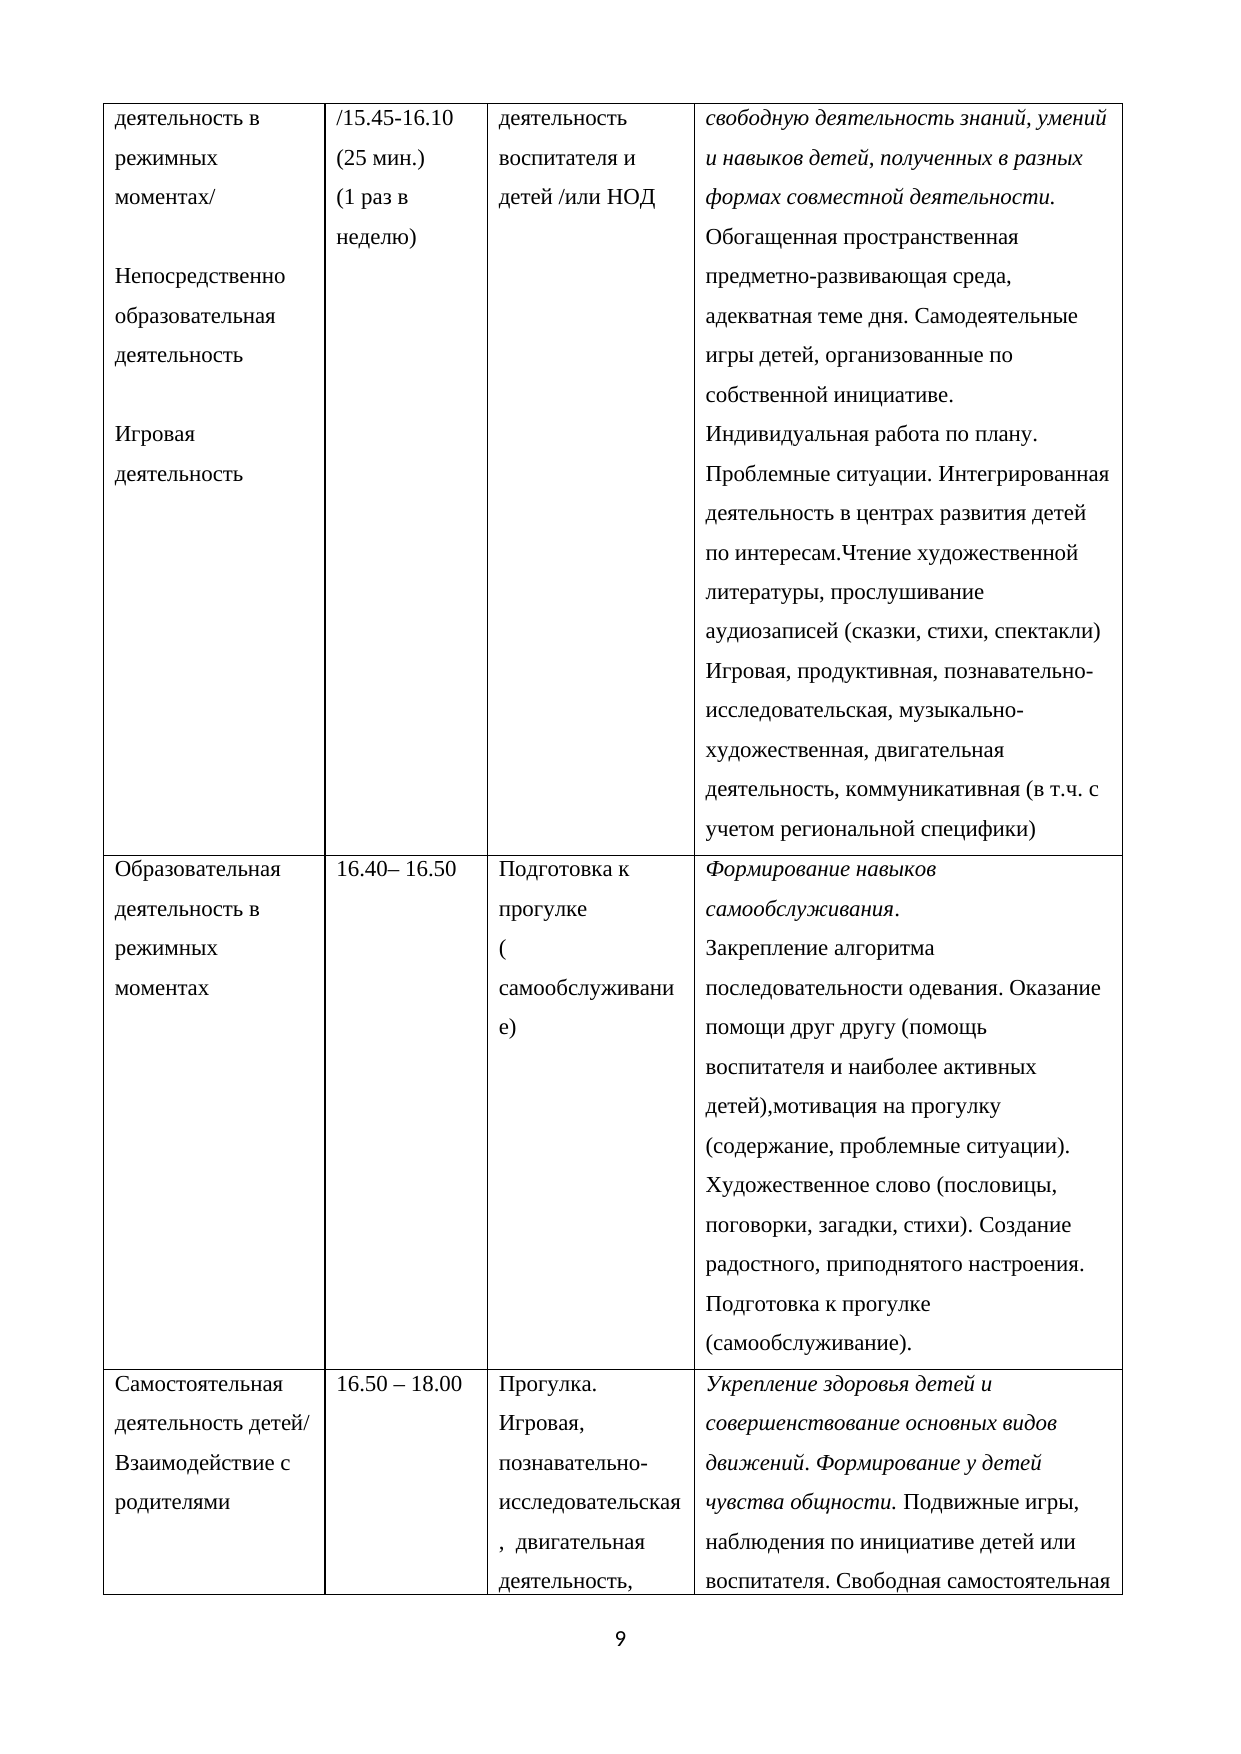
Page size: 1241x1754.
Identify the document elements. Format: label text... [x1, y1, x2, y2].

table_cell Формирование навыков самообслуживания. Закрепление алгоритма последовательности одевания. Оказание помощи друг другу (помощь воспитателя и наиболее активных детей),мотивация на прогулку (содержание, проблемные ситуации). Художественное слово (пословицы, поговорки, загадки, стихи). Создание радостного, приподнятого настроения. Подготовка к прогулке (самообслуживание). [695, 856, 1122, 1369]
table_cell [488, 104, 694, 854]
table_cell Образовательная деятельность в режимных моментах [104, 856, 324, 1369]
table_cell Подготовка к прогулке (самообслуживание) [488, 856, 694, 1369]
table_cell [326, 104, 487, 854]
table_cell 16.50 – 18.00 [326, 1370, 487, 1593]
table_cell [104, 1370, 324, 1593]
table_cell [695, 104, 1122, 854]
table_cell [695, 1370, 1122, 1593]
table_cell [104, 104, 324, 854]
table_cell 16.40– 16.50 [326, 856, 487, 1369]
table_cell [488, 1370, 694, 1593]
